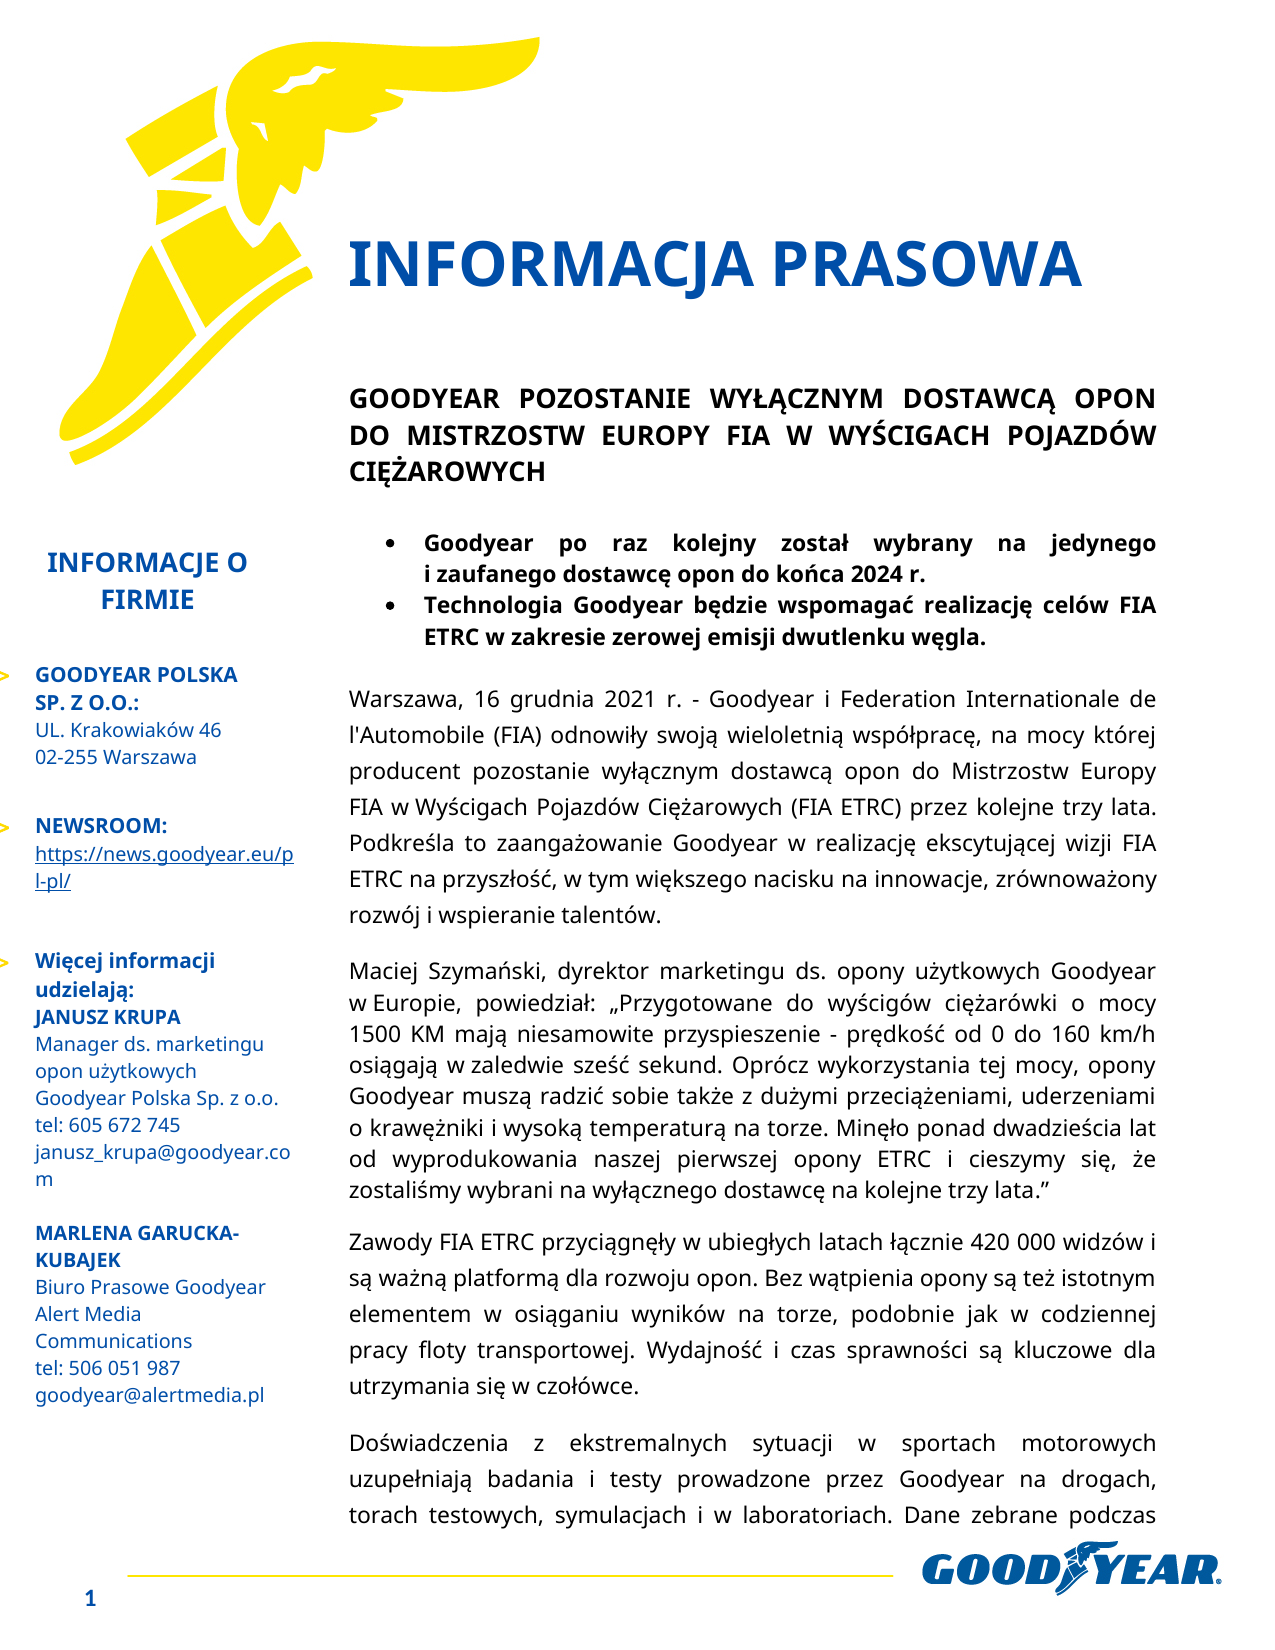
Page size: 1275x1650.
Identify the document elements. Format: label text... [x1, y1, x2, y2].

text GOODYEAR POZOSTANIE WYŁĄCZNYM DOSTAWCĄ OPON DO MISTRZOSTW EUROPY FIA W WYŚCIGACH POJAZDÓW CIĘŻAROWYCH [348, 379, 1157, 490]
text Maciej Szymański, dyrektor marketingu ds. opony użytkowych Goodyear w Europie, powiedział: „Przygotowane do wyścigów ciężarówki o mocy 1500 KM mają niesamowite przyspieszenie - prędkość od 0 do 160 km/h osiągają w zaledwie sześć sekund. Oprócz wykorzystania tej mocy, opony Goodyear muszą radzić sobie także z dużymi przeciążeniami, uderzeniami o krawężniki i wysoką temperaturą na torze. Minęło ponad dwadzieścia lat od wyprodukowania naszej pierwszej opony ETRC i cieszymy się, że zostaliśmy wybrani na wyłącznego dostawcę na kolejne trzy lata.” [348, 955, 1157, 1205]
picture [0, 2, 1275, 1650]
list Goodyear po raz kolejny został wybrany na jedynego i zaufanego dostawcę opon do końca 2024 r. [386, 527, 1157, 589]
text Warszawa, 16 grudnia 2021 r. - Goodyear i Federation Internationale de l'Automobile (FIA) odnowiły swoją wieloletnią współpracę, na mocy której producent pozostanie wyłącznym dostawcą opon do Mistrzostw Europy FIA w Wyścigach Pojazdów Ciężarowych (FIA ETRC) przez kolejne trzy lata. Podkreśla to zaangażowanie Goodyear w realizację ekscytującej wizji FIA ETRC na przyszłość, w tym większego nacisku na innowacje, zrównoważony rozwój i wspieranie talentów. [348, 683, 1157, 930]
list Technologia Goodyear będzie wspomagać realizację celów FIA ETRC w zakresie zerowej emisji dwutlenku węgla. [386, 589, 1157, 652]
text Zawody FIA ETRC przyciągnęły w ubiegłych latach łącznie 420 000 widzów i są ważną platformą dla rozwoju opon. Bez wątpienia opony są też istotnym elementem w osiąganiu wyników na torze, podobnie jak w codziennej pracy floty transportowej. Wydajność i czas sprawności są kluczowe dla utrzymania się w czołówce. [348, 1226, 1157, 1401]
list INFORMACJA PRASOWA [348, 220, 1157, 305]
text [348, 1427, 1157, 1530]
